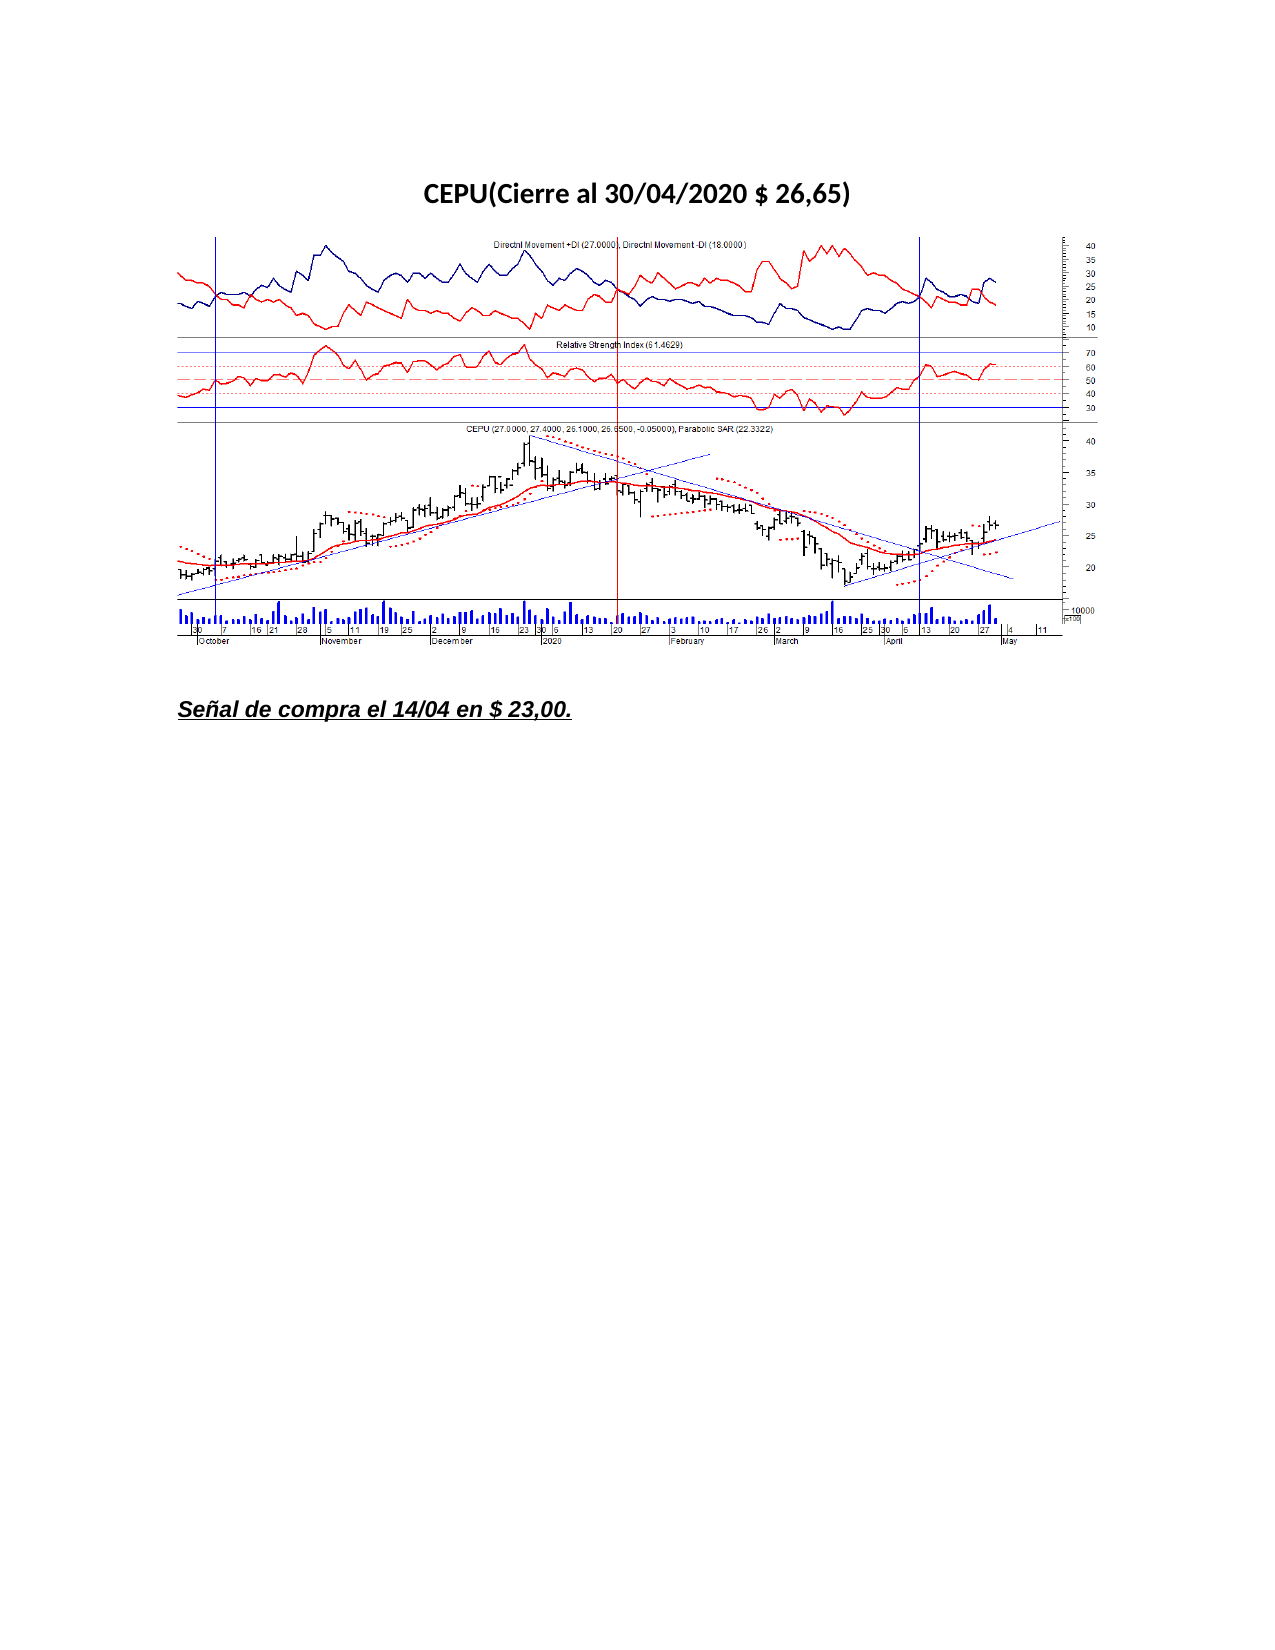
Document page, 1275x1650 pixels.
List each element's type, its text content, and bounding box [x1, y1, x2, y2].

text CEPU(Cierre al 30/04/2020 $ 26,65) [177, 176, 1098, 211]
text Señal de compra el 14/04 en $ 23,00. [177, 696, 1098, 722]
picture [177, 237, 1098, 645]
